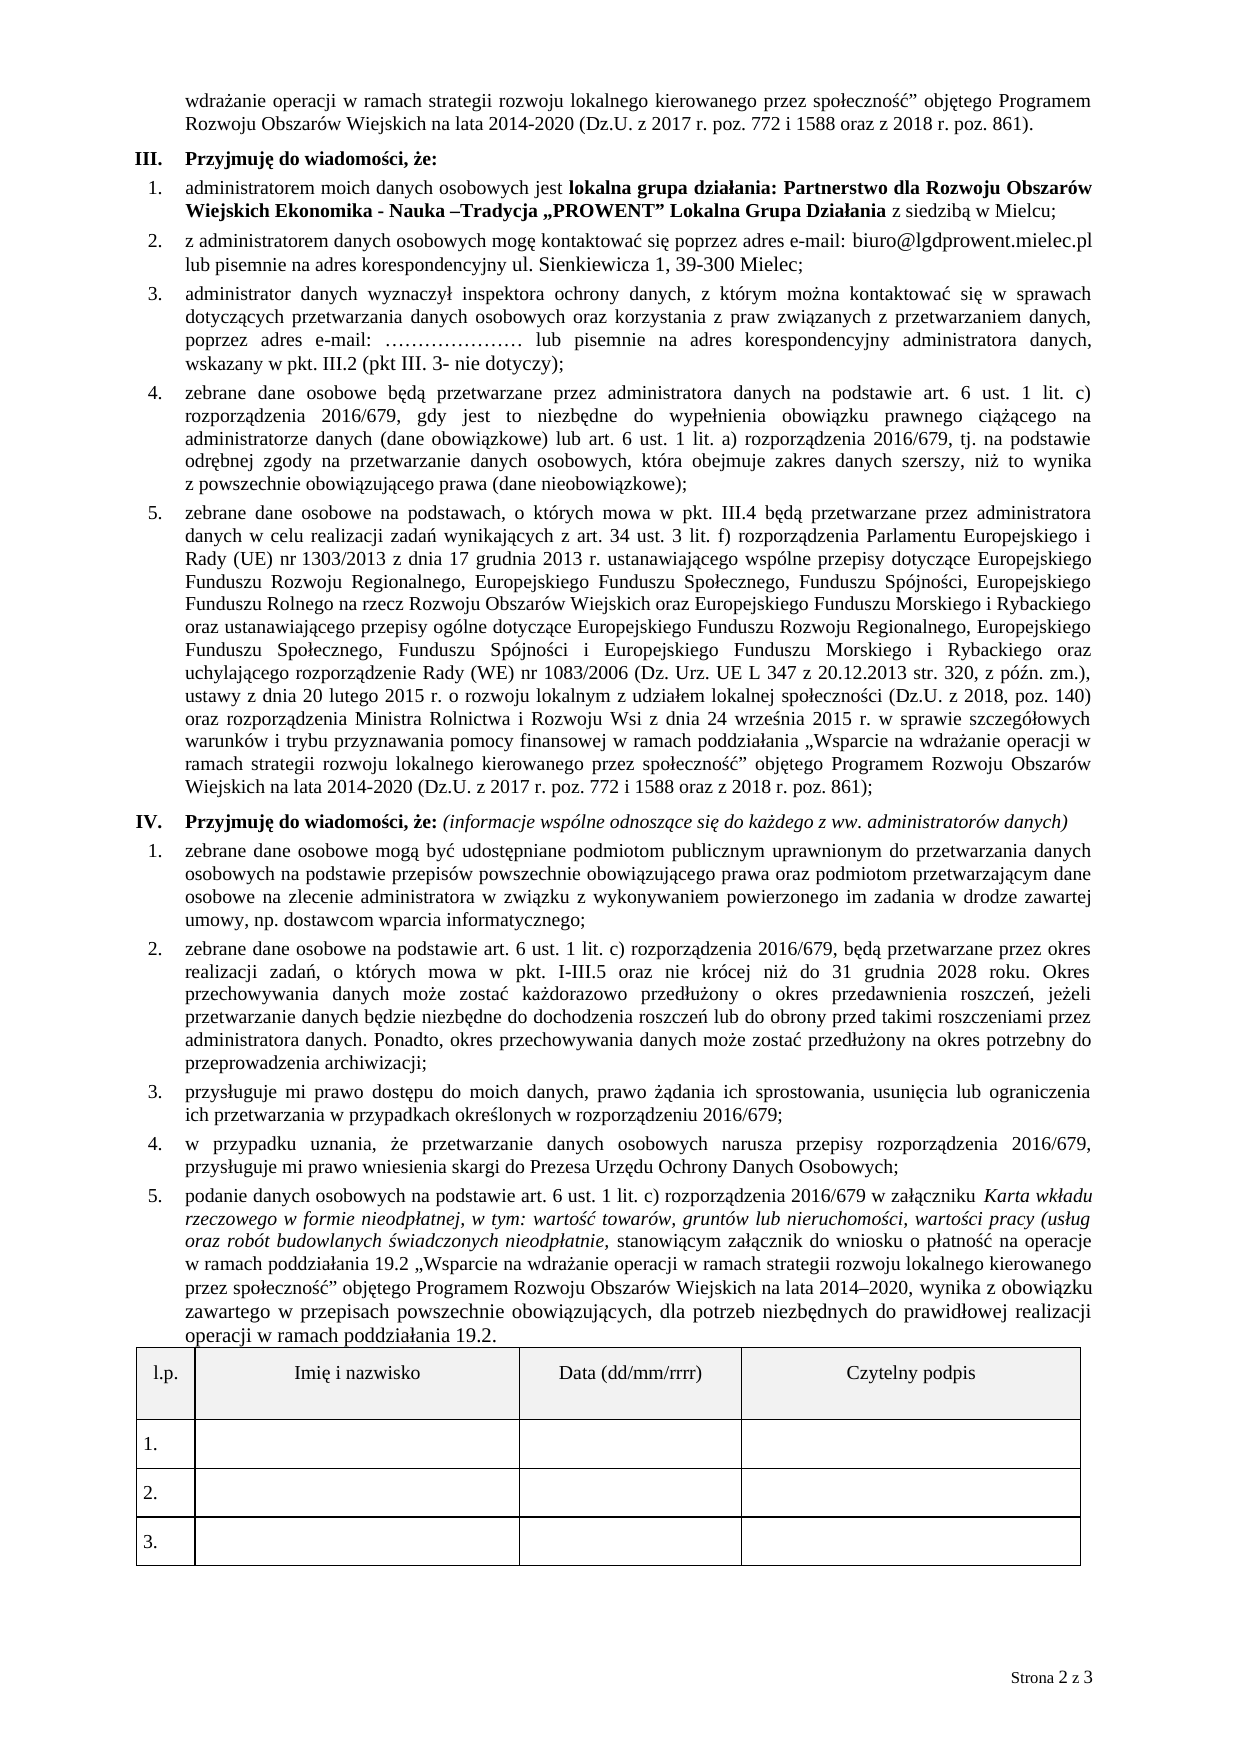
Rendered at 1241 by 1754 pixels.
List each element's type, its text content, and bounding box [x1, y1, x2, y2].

list zebrane dane osobowe mogą być udostępniane podmiotom publicznym uprawnionym do przetwarzania danych osobowych na podstawie przepisów powszechnie obowiązującego prawa oraz podmiotom przetwarzającym dane osobowe na zlecenie administratora w związku z wykonywaniem powierzonego im zadania w drodze zawartej umowy, np. dostawcom wparcia informatycznego; [148, 839, 1093, 931]
table_cell [520, 1469, 741, 1516]
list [148, 89, 1093, 134]
list przysługuje mi prawo dostępu do moich danych, prawo żądania ich sprostowania, usunięcia lub ograniczenia ich przetwarzania w przypadkach określonych w rozporządzeniu 2016/679; [148, 1080, 1093, 1126]
list z administratorem danych osobowych mogę kontaktować się poprzez adres e-mail: biuro@lgdprowent.mielec.pl lub pisemnie na adres korespondencyjny ul. Sienkiewicza 1, 39-300 Mielec; [148, 228, 1093, 276]
table_cell [137, 1518, 194, 1565]
list zebrane dane osobowe na podstawie art. 6 ust. 1 lit. c) rozporządzenia 2016/679, będą przetwarzane przez okres realizacji zadań, o których mowa w pkt. I-III.5 oraz nie krócej niż do 31 grudnia 2028 roku. Okres przechowywania danych może zostać każdorazowo przedłużony o okres przedawnienia roszczeń, jeżeli przetwarzanie danych będzie niezbędne do dochodzenia roszczeń lub do obrony przed takimi roszczeniami przez administratora danych. Ponadto, okres przechowywania danych może zostać przedłużony na okres potrzebny do przeprowadzenia archiwizacji; [148, 937, 1093, 1074]
table_cell [137, 1420, 194, 1468]
table_cell [137, 1469, 194, 1516]
table_header l.p. [137, 1348, 194, 1419]
table_cell [742, 1469, 1080, 1516]
table_cell [742, 1518, 1080, 1565]
list zebrane dane osobowe na podstawach, o których mowa w pkt. III.4 będą przetwarzane przez administratora danych w celu realizacji zadań wynikających z art. 34 ust. 3 lit. f) rozporządzenia Parlamentu Europejskiego i Rady (UE) nr 1303/2013 z dnia 17 grudnia 2013 r. ustanawiającego wspólne przepisy dotyczące Europejskiego Funduszu Rozwoju Regionalnego, Europejskiego Funduszu Społecznego, Funduszu Spójności, Europejskiego Funduszu Rolnego na rzecz Rozwoju Obszarów Wiejskich oraz Europejskiego Funduszu Morskiego i Rybackiego oraz ustanawiającego przepisy ogólne dotyczące Europejskiego Funduszu Rozwoju Regionalnego, Europejskiego Funduszu Społecznego, Funduszu Spójności i Europejskiego Funduszu Morskiego i Rybackiego oraz uchylającego rozporządzenie Rady (WE) nr 1083/2006 (Dz. Urz. UE L 347 z 20.12.2013 str. 320, z późn. zm.), ustawy z dnia 20 lutego 2015 r. o rozwoju lokalnym z udziałem lokalnej społeczności (Dz.U. z 2018, poz. 140) oraz rozporządzenia Ministra Rolnictwa i Rozwoju Wsi z dnia 24 września 2015 r. w sprawie szczegółowych warunków i trybu przyznawania pomocy finansowej w ramach poddziałania „Wsparcie na wdrażanie operacji w ramach strategii rozwoju lokalnego kierowanego przez społeczność” objętego Programem Rozwoju Obszarów Wiejskich na lata 2014-2020 (Dz.U. z 2017 r. poz. 772 i 1588 oraz z 2018 r. poz. 861); [148, 501, 1093, 798]
table_cell [196, 1469, 519, 1516]
list podanie danych osobowych na podstawie art. 6 ust. 1 lit. c) rozporządzenia 2016/679 w załączniku Karta wkładu rzeczowego w formie nieodpłatnej, w tym: wartość towarów, gruntów lub nieruchomości, wartości pracy (usług oraz robót budowlanych świadczonych nieodpłatnie, stanowiącym załącznik do wniosku o płatność na operacje w ramach poddziałania 19.2 „Wsparcie na wdrażanie operacji w ramach strategii rozwoju lokalnego kierowanego przez społeczność” objętego Programem Rozwoju Obszarów Wiejskich na lata 2014–2020, wynika z obowiązku zawartego w przepisach powszechnie obowiązujących, dla potrzeb niezbędnych do prawidłowej realizacji operacji w ramach poddziałania 19.2. [148, 1184, 1093, 1347]
list administrator danych wyznaczył inspektora ochrony danych, z którym można kontaktować się w sprawach dotyczących przetwarzania danych osobowych oraz korzystania z praw związanych z przetwarzaniem danych, poprzez adres e-mail: ………………… lub pisemnie na adres korespondencyjny administratora danych, wskazany w pkt. III.2 (pkt III. 3- nie dotyczy); [148, 282, 1093, 374]
list Przyjmuję do wiadomości, że: (informacje wspólne odnoszące się do każdego z ww. administratorów danych) [162, 810, 1093, 833]
table_header Data (dd/mm/rrrr) [520, 1348, 741, 1419]
table_cell [196, 1420, 519, 1468]
table_header Czytelny podpis [742, 1348, 1080, 1419]
list administratorem moich danych osobowych jest lokalna grupa działania: Partnerstwo dla Rozwoju Obszarów Wiejskich Ekonomika - Nauka –Tradycja „PROWENT” Lokalna Grupa Działania z siedzibą w Mielcu; [148, 176, 1093, 221]
list Przyjmuję do wiadomości, że: [162, 147, 1093, 169]
table_cell [520, 1420, 741, 1468]
table_header Imię i nazwisko [196, 1348, 519, 1419]
table_cell [742, 1420, 1080, 1468]
list w przypadku uznania, że przetwarzanie danych osobowych narusza przepisy rozporządzenia 2016/679, przysługuje mi prawo wniesienia skargi do Prezesa Urzędu Ochrony Danych Osobowych; [148, 1132, 1093, 1177]
table_cell [196, 1518, 519, 1565]
table_cell [520, 1518, 741, 1565]
